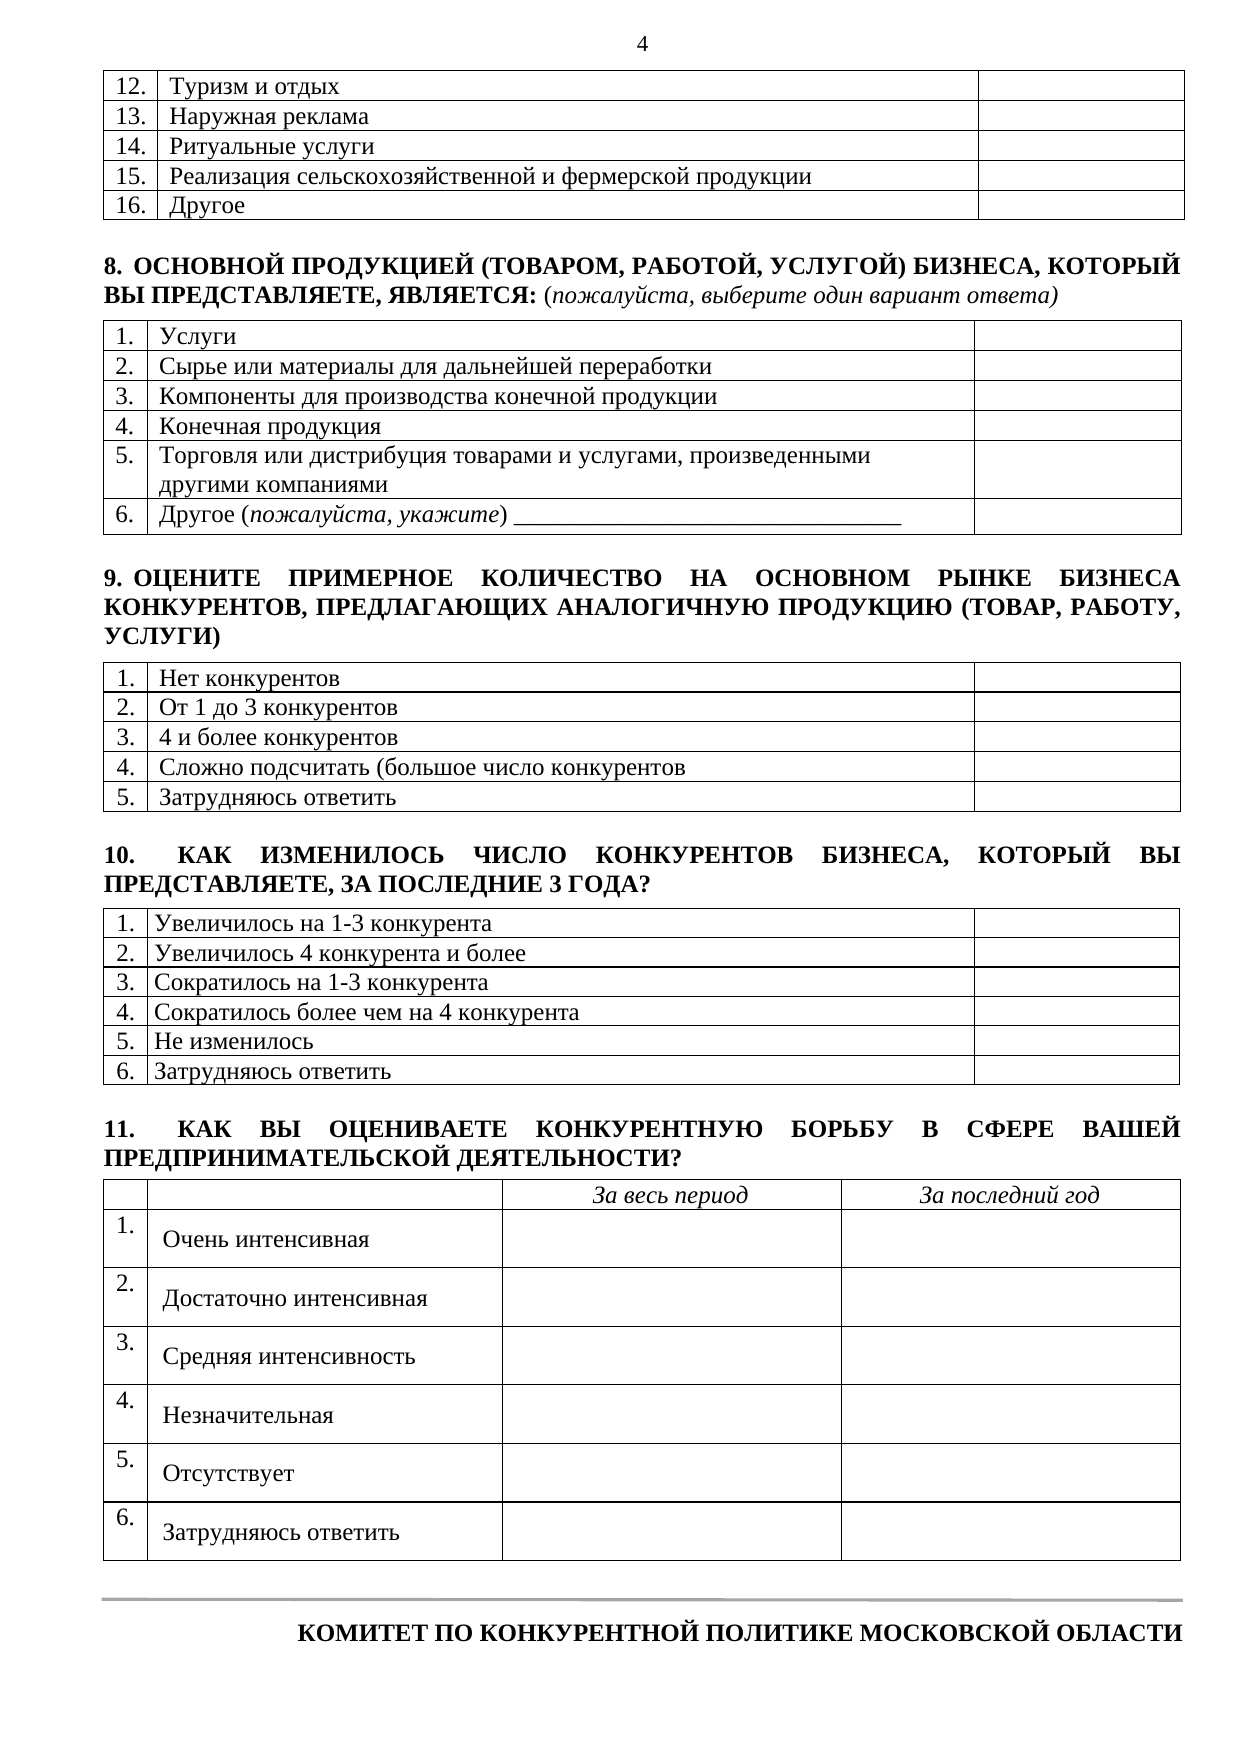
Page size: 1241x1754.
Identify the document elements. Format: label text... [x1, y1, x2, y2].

table_header За последний год [842, 1180, 1180, 1209]
table_cell 4. [104, 997, 147, 1025]
table_cell [104, 1444, 147, 1501]
table_cell [975, 1056, 1179, 1084]
table_cell Компоненты для производства конечной продукции [148, 381, 974, 410]
table_cell [104, 1268, 147, 1326]
table_cell [975, 997, 1179, 1025]
table_cell [975, 381, 1181, 410]
table_cell Незначительная [148, 1385, 502, 1443]
table_cell 3. [104, 968, 147, 996]
table_cell [975, 938, 1179, 966]
table_cell 4 и более конкурентов [148, 722, 974, 751]
table_cell 2. [104, 693, 147, 721]
table_cell 12. [104, 71, 157, 100]
table_cell 3. [104, 722, 147, 751]
table_cell [842, 1503, 1180, 1560]
table_header Услуги [148, 321, 974, 350]
table_cell 3. [104, 381, 147, 410]
table_header Нет конкурентов [148, 663, 974, 691]
list ОЦЕНИТЕ ПРИМЕРНОЕ КОЛИЧЕСТВО НА ОСНОВНОМ РЫНКЕ БИЗНЕСА КОНКУРЕНТОВ, ПРЕДЛАГАЮЩИХ АНАЛОГИЧНУЮ ПРОДУКЦИЮ (ТОВАР, РАБОТУ, УСЛУГИ) [103, 563, 1181, 649]
table_cell 6. [104, 499, 147, 533]
table_cell [503, 1210, 841, 1267]
table_cell 2. [104, 351, 147, 380]
table_cell 15. [104, 161, 157, 189]
table_cell 13. [104, 101, 157, 130]
table_cell 4. [104, 411, 147, 439]
table_cell [975, 752, 1180, 781]
table_cell Достаточно интенсивная [148, 1268, 502, 1326]
table_cell [979, 101, 1184, 130]
table_cell [842, 1268, 1180, 1326]
table_header 1. [104, 909, 147, 937]
table_cell [979, 131, 1184, 160]
table_cell [503, 1268, 841, 1326]
table_header 1. [104, 321, 147, 350]
table_cell [503, 1385, 841, 1443]
table_cell [503, 1444, 841, 1501]
table_cell [503, 1327, 841, 1384]
table_cell Наружная реклама [158, 101, 978, 130]
table_cell [842, 1210, 1180, 1267]
list КАК ВЫ ОЦЕНИВАЕТЕ КОНКУРЕНТНУЮ БОРЬБУ В СФЕРЕ ВАШЕЙ ПРЕДПРИНИМАТЕЛЬСКОЙ ДЕЯТЕЛЬНОСТИ? [103, 1114, 1181, 1172]
table_cell Другое [158, 191, 978, 219]
table_cell [104, 1385, 147, 1443]
table_header [975, 663, 1180, 691]
table_header [975, 321, 1181, 350]
table_cell [842, 1385, 1180, 1443]
table_cell [975, 499, 1181, 533]
table_cell [503, 1503, 841, 1560]
table_header [148, 1180, 502, 1209]
table_cell Сократилось на 1-3 конкурента [148, 968, 974, 996]
table_cell 6. [104, 1056, 147, 1084]
table_cell Увеличилось 4 конкурента и более [148, 938, 974, 966]
table_cell 4. [104, 752, 147, 781]
table_cell [104, 1503, 147, 1560]
table_cell [975, 1026, 1179, 1055]
table_header Увеличилось на 1-3 конкурента [148, 909, 974, 937]
table_cell Не изменилось [148, 1026, 974, 1055]
table_header За весь период [503, 1180, 841, 1209]
table_cell [975, 782, 1180, 811]
table_header 1. [104, 663, 147, 691]
table_cell [979, 191, 1184, 219]
table_header [975, 909, 1179, 937]
table_cell [979, 71, 1184, 100]
table_cell [975, 411, 1181, 439]
table_cell [842, 1444, 1180, 1501]
table_cell Торговля или дистрибуция товарами и услугами, произведенными другими компаниями [148, 441, 974, 498]
table_cell [975, 968, 1179, 996]
table_cell Сырье или материалы для дальнейшей переработки [148, 351, 974, 380]
table_cell Затрудняюсь ответить [148, 782, 974, 811]
table_cell Конечная продукция [148, 411, 974, 439]
table_cell Затрудняюсь ответить [148, 1503, 502, 1560]
table_cell От 1 до 3 конкурентов [148, 693, 974, 721]
table_cell 16. [104, 191, 157, 219]
table_cell 5. [104, 782, 147, 811]
table_cell [975, 351, 1181, 380]
table_cell [975, 722, 1180, 751]
table_cell [104, 1327, 147, 1384]
table_cell 5. [104, 1026, 147, 1055]
table_cell Ритуальные услуги [158, 131, 978, 160]
table_cell [842, 1327, 1180, 1384]
table_cell 14. [104, 131, 157, 160]
list КАК ИЗМЕНИЛОСЬ ЧИСЛО КОНКУРЕНТОВ БИЗНЕСА, КОТОРЫЙ ВЫ ПРЕДСТАВЛЯЕТЕ, ЗА ПОСЛЕДНИЕ 3 ГОДА? [103, 840, 1181, 898]
table_cell [104, 1210, 147, 1267]
table_cell 2. [104, 938, 147, 966]
table_cell Очень интенсивная [148, 1210, 502, 1267]
table_cell [975, 441, 1181, 498]
table_cell Сложно подсчитать (большое число конкурентов [148, 752, 974, 781]
table_cell Туризм и отдых [158, 71, 978, 100]
list ОСНОВНОЙ ПРОДУКЦИЕЙ (ТОВАРОМ, РАБОТОЙ, УСЛУГОЙ) БИЗНЕСА, КОТОРЫЙ ВЫ ПРЕДСТАВЛЯЕТЕ, ЯВЛЯЕТСЯ: (пожалуйста, выберите один вариант ответа) [103, 251, 1181, 308]
table_cell Затрудняюсь ответить [148, 1056, 974, 1084]
table_cell Средняя интенсивность [148, 1327, 502, 1384]
table_cell 5. [104, 441, 147, 498]
table_cell Отсутствует [148, 1444, 502, 1501]
table_header [104, 1180, 147, 1209]
table_cell [979, 161, 1184, 189]
table_cell Сократилось более чем на 4 конкурента [148, 997, 974, 1025]
table_cell Реализация сельскохозяйственной и фермерской продукции [158, 161, 978, 189]
table_cell [975, 693, 1180, 721]
table_cell Другое (пожалуйста, укажите) _______________________________ [148, 499, 974, 533]
